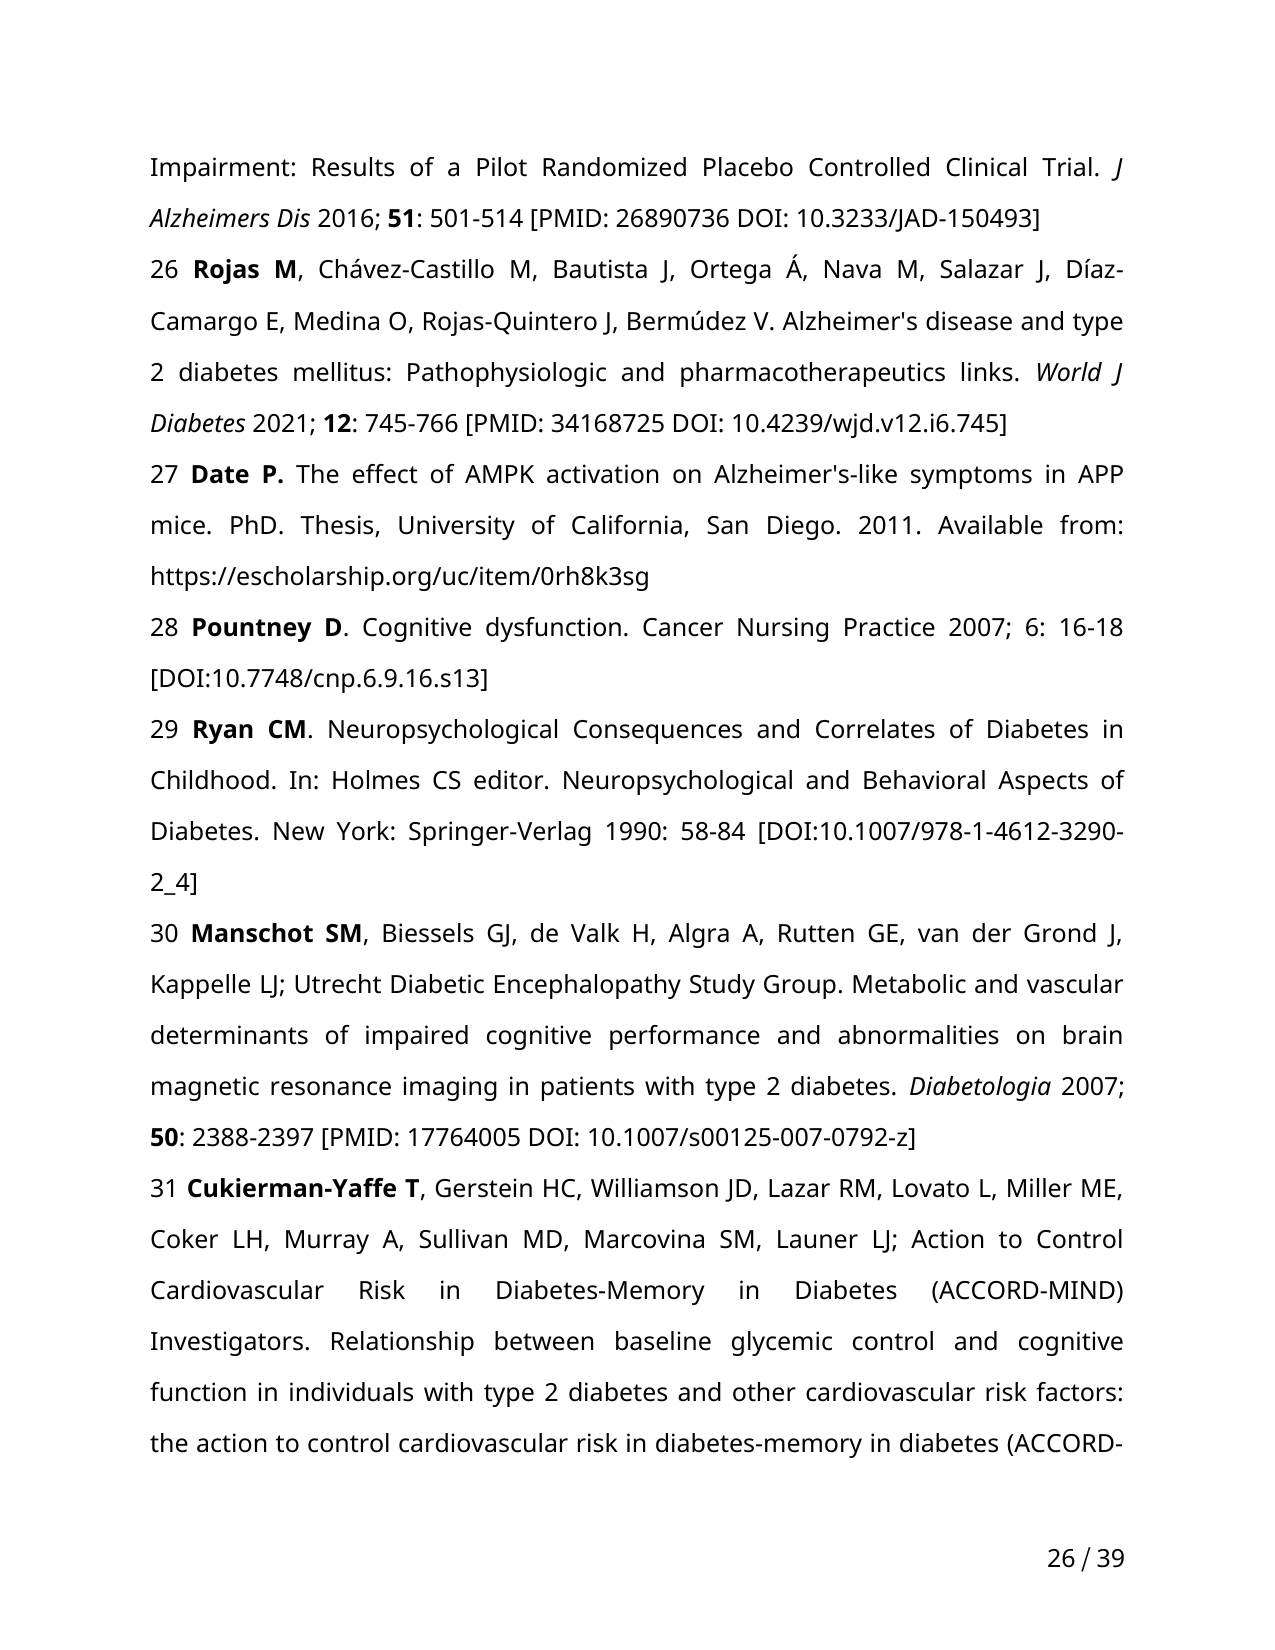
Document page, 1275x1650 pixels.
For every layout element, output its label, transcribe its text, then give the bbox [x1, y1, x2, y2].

text 27 Date P. The effect of AMPK activation on Alzheimer's-like symptoms in APP mice. PhD. Thesis, University of California, San Diego. 2011. Available from: https://escholarship.org/uc/item/0rh8k3sg [150, 456, 1125, 592]
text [150, 1171, 1125, 1460]
text 30 Manschot SM, Biessels GJ, de Valk H, Algra A, Rutten GE, van der Grond J, Kappelle LJ; Utrecht Diabetic Encephalopathy Study Group. Metabolic and vascular determinants of impaired cognitive performance and abnormalities on brain magnetic resonance imaging in patients with type 2 diabetes. Diabetologia 2007; 50: 2388-2397 [PMID: 17764005 DOI: 10.1007/s00125-007-0792-z] [150, 916, 1125, 1154]
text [150, 150, 1125, 235]
text 26 Rojas M, Chávez-Castillo M, Bautista J, Ortega Á, Nava M, Salazar J, Díaz-Camargo E, Medina O, Rojas-Quintero J, Bermúdez V. Alzheimer's disease and type 2 diabetes mellitus: Pathophysiologic and pharmacotherapeutics links. World J Diabetes 2021; 12: 745-766 [PMID: 34168725 DOI: 10.4239/wjd.v12.i6.745] [150, 252, 1125, 439]
text 28 Pountney D. Cognitive dysfunction. Cancer Nursing Practice 2007; 6: 16-18 [DOI:10.7748/cnp.6.9.16.s13] [150, 609, 1125, 694]
text 29 Ryan CM. Neuropsychological Consequences and Correlates of Diabetes in Childhood. In: Holmes CS editor. Neuropsychological and Behavioral Aspects of Diabetes. New York: Springer-Verlag 1990: 58-84 [DOI:10.1007/978-1-4612-3290-2_4] [150, 711, 1125, 899]
